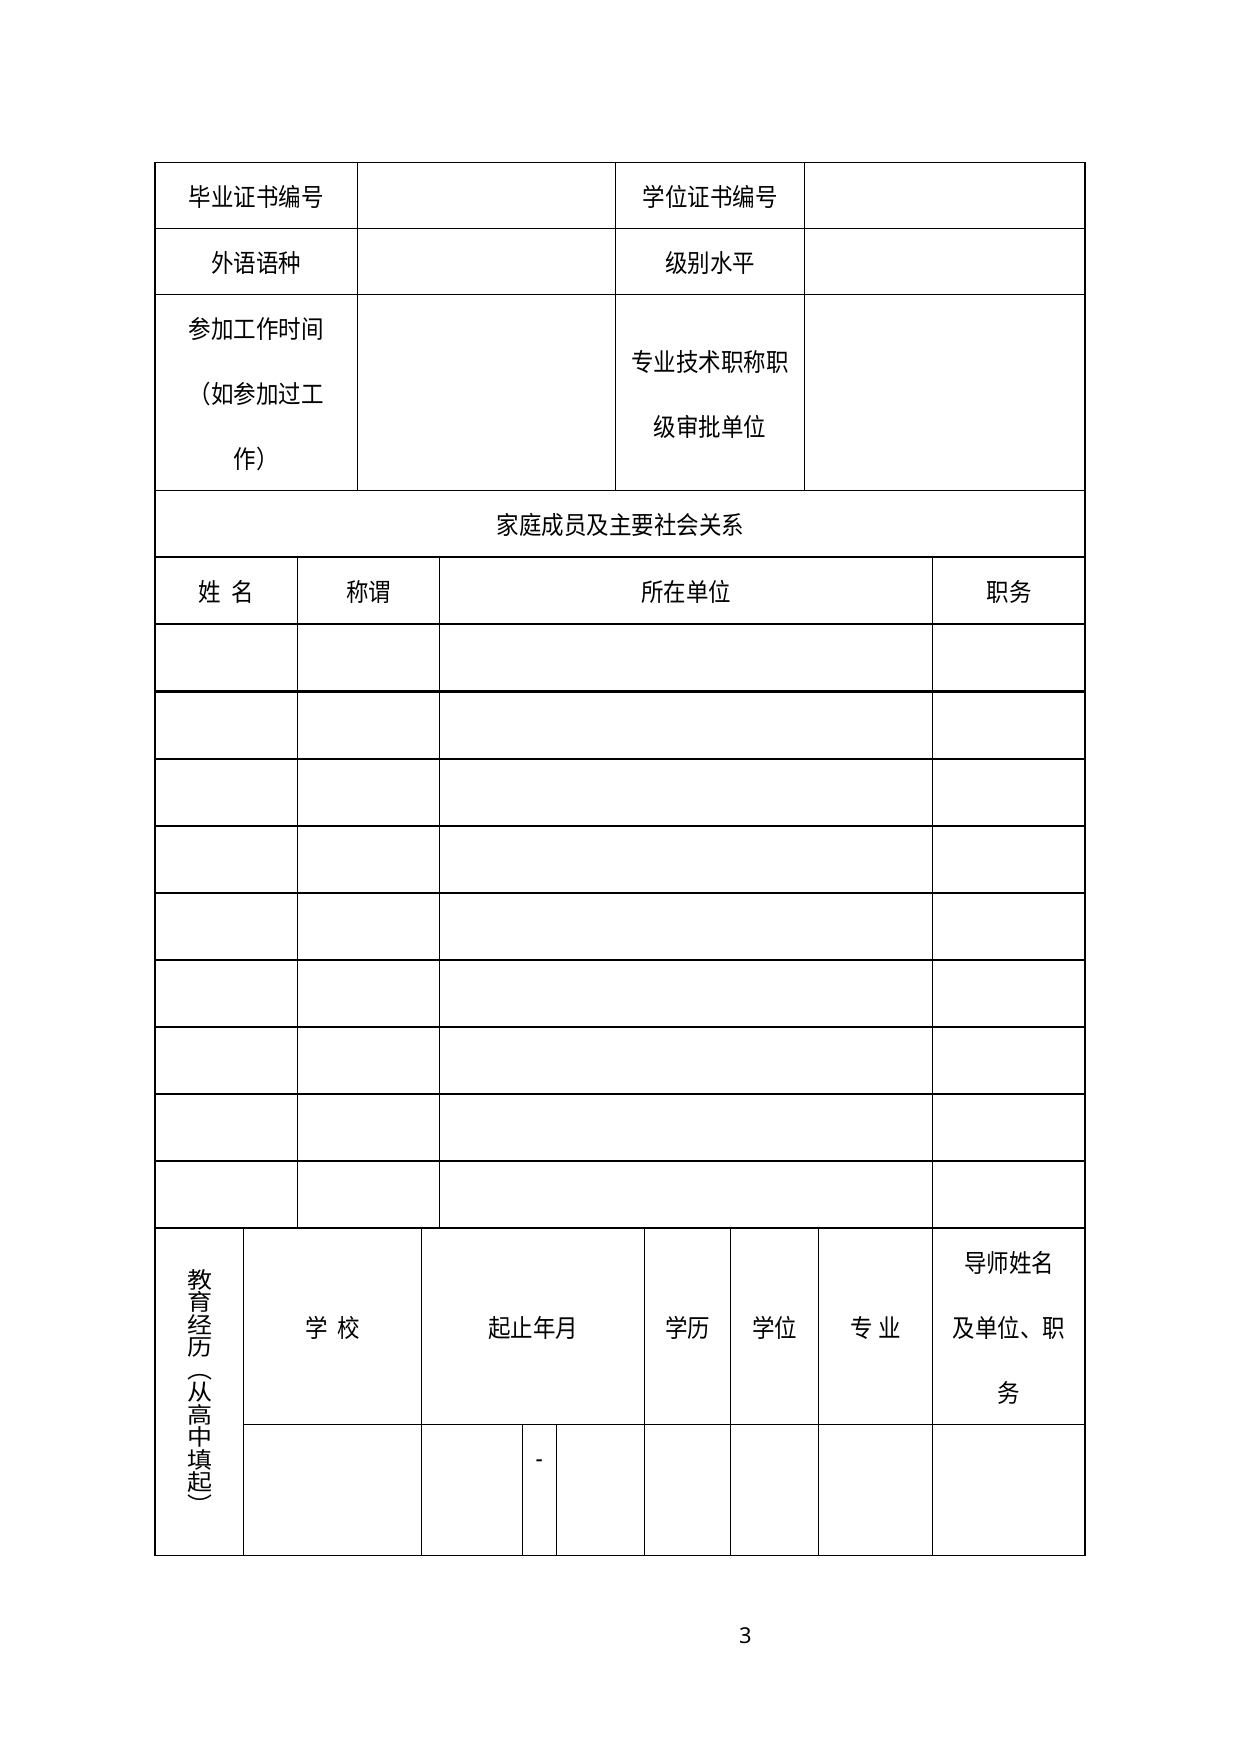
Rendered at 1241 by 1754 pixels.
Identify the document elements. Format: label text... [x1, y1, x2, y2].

table_cell [244, 1425, 421, 1555]
table_cell [933, 760, 1084, 824]
table_cell [933, 894, 1084, 959]
table_cell [156, 1162, 297, 1227]
table_cell [298, 1162, 439, 1227]
table_cell [440, 625, 932, 690]
table_cell [156, 827, 297, 892]
table_cell [298, 760, 439, 824]
table_cell [156, 1028, 297, 1093]
table_cell [358, 163, 615, 228]
table_cell [298, 1028, 439, 1093]
table_cell [805, 163, 1084, 228]
table_cell 参加工作时间（如参加过工作） [156, 295, 357, 490]
table_cell [440, 760, 932, 824]
table_cell 级别水平 [616, 229, 804, 294]
table_cell [156, 693, 297, 757]
table_cell [440, 1028, 932, 1093]
table_cell [298, 961, 439, 1026]
table_cell [933, 693, 1084, 757]
table_cell 教育经历（从高中填起） [156, 1229, 243, 1555]
table_cell [805, 229, 1084, 294]
table_cell [156, 961, 297, 1026]
table_cell [298, 625, 439, 690]
table_cell [933, 961, 1084, 1026]
table_cell [440, 693, 932, 757]
table_cell 职务 [933, 558, 1084, 623]
table_cell [358, 229, 615, 294]
table_cell [440, 1162, 932, 1227]
table_cell [298, 827, 439, 892]
table_cell [298, 693, 439, 757]
table_cell 毕业证书编号 [156, 163, 357, 228]
table_cell [933, 1162, 1084, 1227]
table_cell [156, 1095, 297, 1160]
table_cell [358, 295, 615, 490]
table_cell 学历 [645, 1229, 730, 1424]
table_cell 学位 [731, 1229, 818, 1424]
table_cell [933, 1095, 1084, 1160]
table_cell 所在单位 [440, 558, 932, 623]
table_cell 外语语种 [156, 229, 357, 294]
table_cell [933, 1425, 1084, 1555]
table_cell 称谓 [298, 558, 439, 623]
table_cell [156, 894, 297, 959]
table_cell 专业技术职称职级审批单位 [616, 295, 804, 490]
table_cell [933, 625, 1084, 690]
table_cell [557, 1425, 644, 1555]
table_cell [440, 894, 932, 959]
table_cell [298, 1095, 439, 1160]
table_cell 学 校 [244, 1229, 421, 1424]
table_cell [731, 1425, 818, 1555]
table_cell [933, 1028, 1084, 1093]
table_cell 姓 名 [156, 558, 297, 623]
table_cell [819, 1425, 932, 1555]
table_cell 学位证书编号 [616, 163, 804, 228]
table_cell [298, 894, 439, 959]
table_cell 家庭成员及主要社会关系 [156, 491, 1084, 556]
table_cell [156, 760, 297, 824]
table_cell 专 业 [819, 1229, 932, 1424]
table_cell [422, 1425, 522, 1555]
table_cell 导师姓名 及单位、职务 [933, 1229, 1084, 1424]
table_cell [645, 1425, 730, 1555]
table_cell [440, 1095, 932, 1160]
table_cell [933, 827, 1084, 892]
table_cell [156, 625, 297, 690]
table_cell [440, 961, 932, 1026]
table_cell [440, 827, 932, 892]
table_cell - [523, 1425, 556, 1555]
table_cell [805, 295, 1084, 490]
table_cell 起止年月 [422, 1229, 644, 1424]
